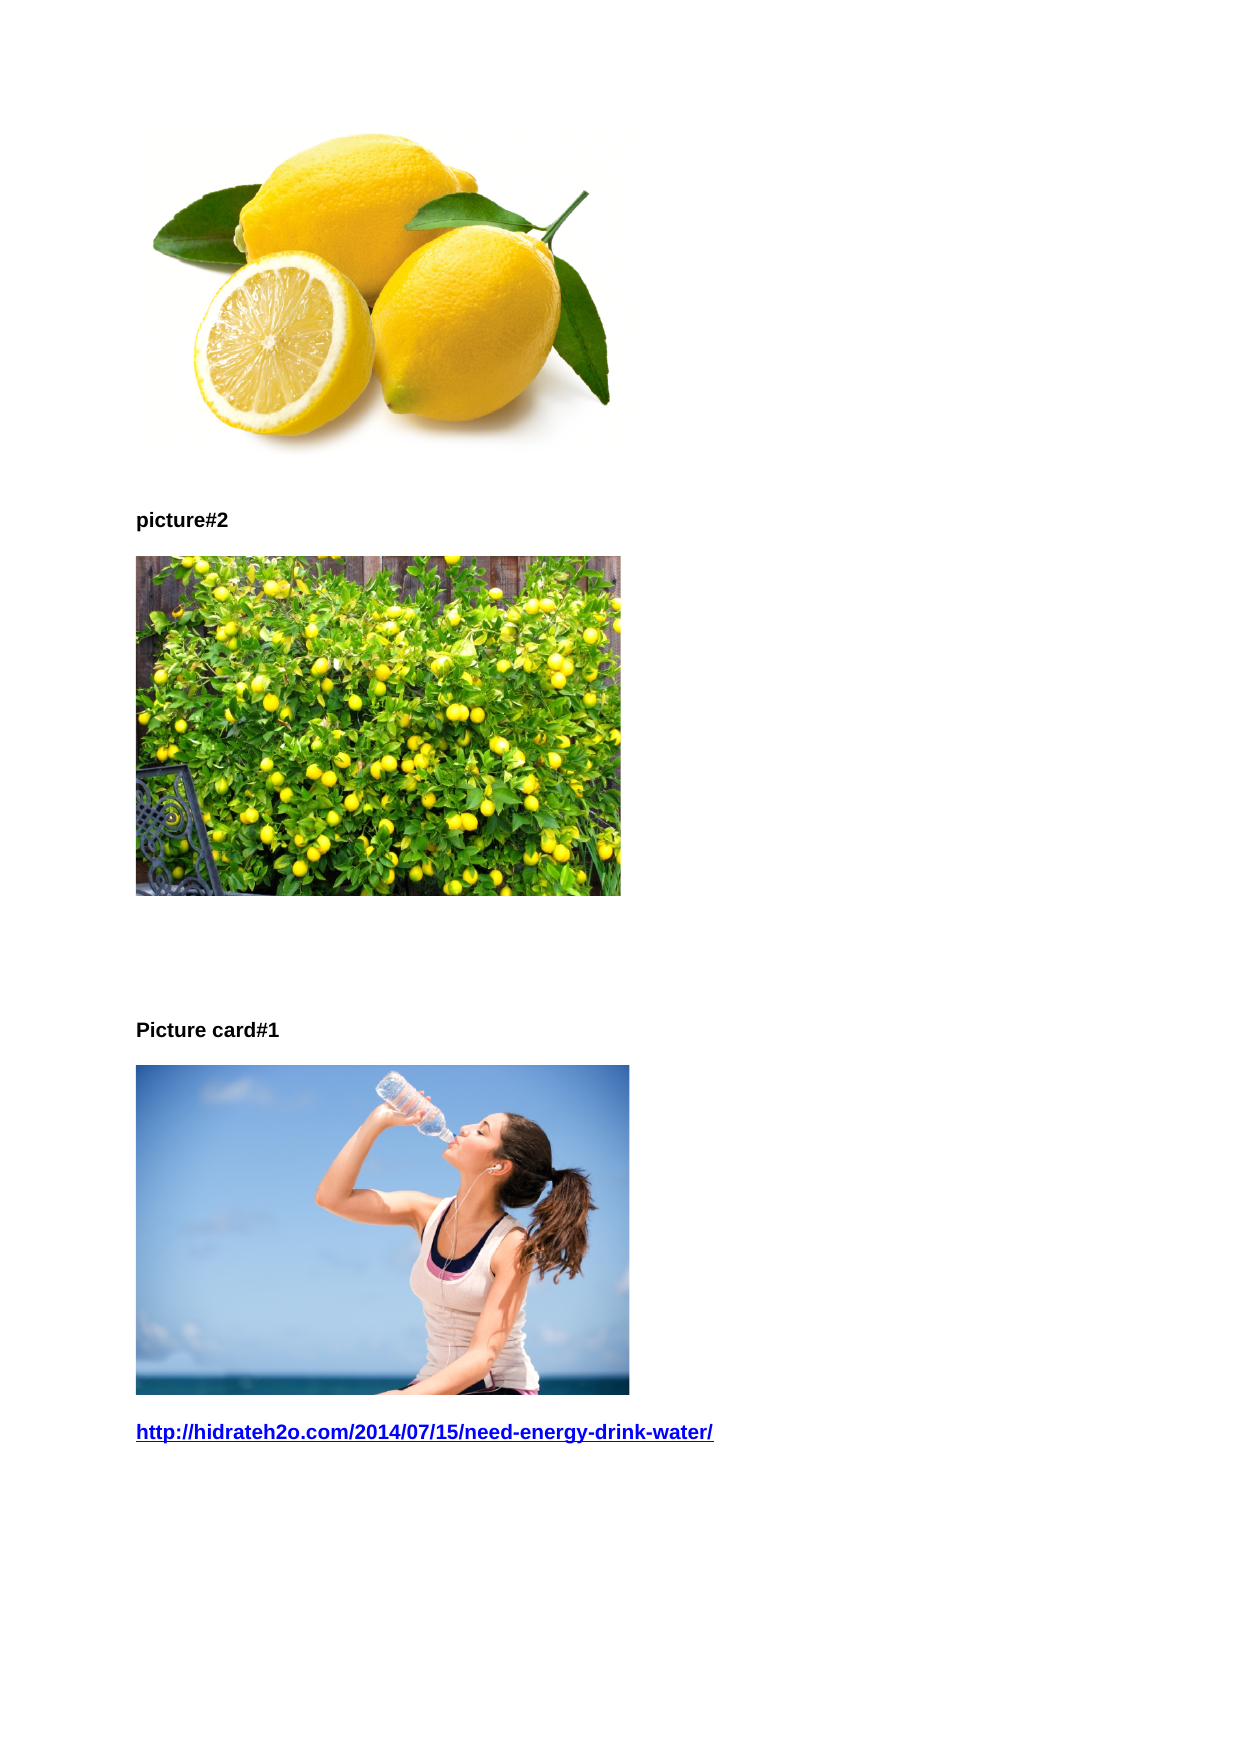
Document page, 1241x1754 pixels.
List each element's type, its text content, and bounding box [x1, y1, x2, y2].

picture [135, 1065, 630, 1395]
text picture#2 [136, 508, 1104, 532]
text http://hidrateh2o.com/2014/07/15/need-energy-drink-water/ [136, 1419, 1104, 1443]
picture [135, 556, 621, 896]
picture [135, 118, 642, 455]
text Picture card#1 [136, 1017, 1104, 1041]
